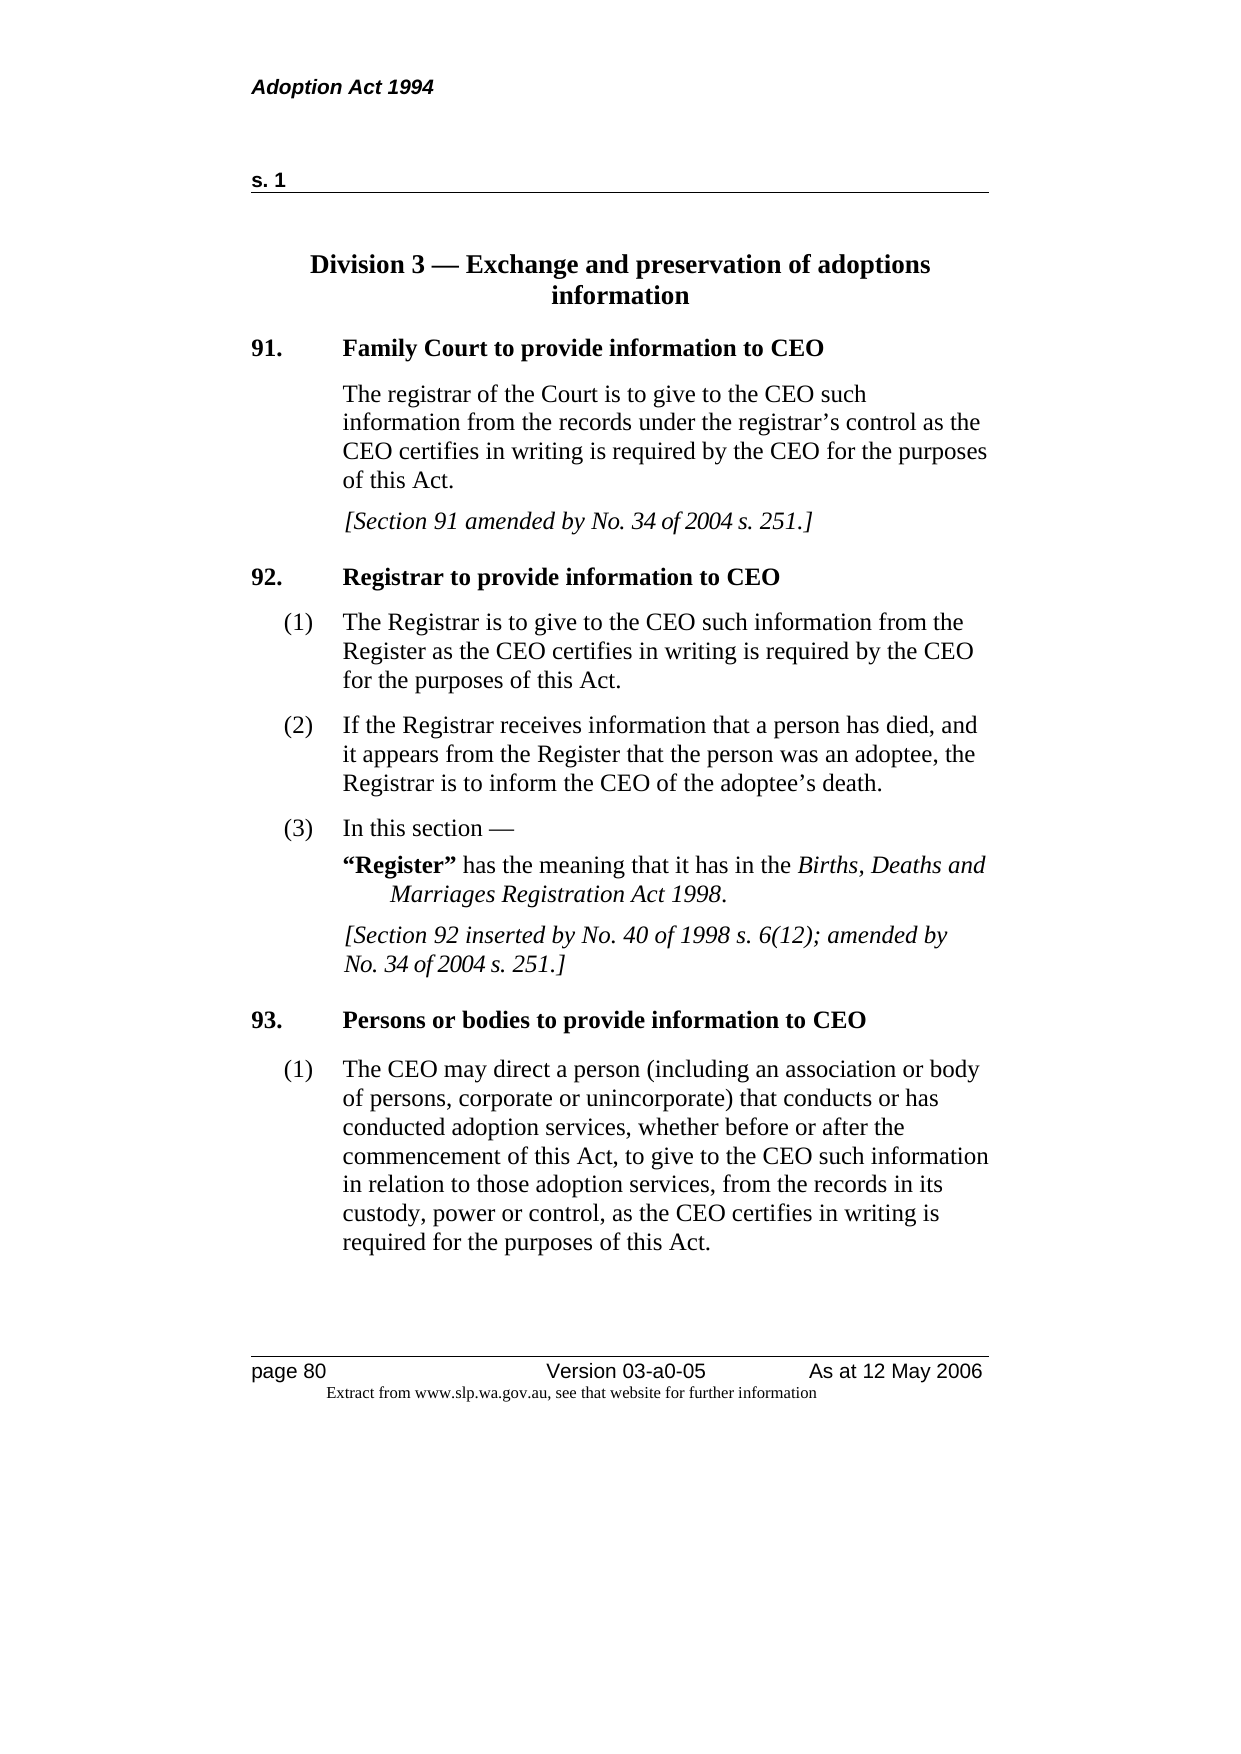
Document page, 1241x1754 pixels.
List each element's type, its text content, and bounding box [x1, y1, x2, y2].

text [Section 91 amended by No. 34 of 2004 s. 251.] [251, 506, 989, 535]
text “Register” has the meaning that it has in the Births, Deaths and Marriages Registration Act 1998. [251, 850, 989, 908]
text (1) The CEO may direct a person (including an association or body of persons, corporate or unincorporate) that conducts or has conducted adoption services, whether before or after the commencement of this Act, to give to the CEO such information in relation to those adoption services, from the records in its custody, power or control, as the CEO certifies in writing is required for the purposes of this Act. [251, 1054, 989, 1256]
subtitle 92. Registrar to provide information to CEO [251, 562, 989, 591]
subtitle Division 3 — Exchange and preservation of adoptions information [251, 248, 989, 310]
text (1) The Registrar is to give to the CEO such information from the Register as the CEO certifies in writing is required by the CEO for the purposes of this Act. [251, 607, 989, 694]
text The registrar of the Court is to give to the CEO such information from the records under the registrar’s control as the CEO certifies in writing is required by the CEO for the purposes of this Act. [251, 379, 989, 494]
subtitle 91. Family Court to provide information to CEO [251, 333, 989, 362]
text (2) If the Registrar receives information that a person has died, and it appears from the Register that the person was an adoptee, the Registrar is to inform the CEO of the adoptee’s death. [251, 710, 989, 797]
text (3) In this section — [251, 813, 989, 842]
subtitle 93. Persons or bodies to provide information to CEO [251, 1005, 989, 1034]
text [Section 92 inserted by No. 40 of 1998 s. 6(12); amended by No. 34 of 2004 s. 251.] [251, 920, 989, 978]
